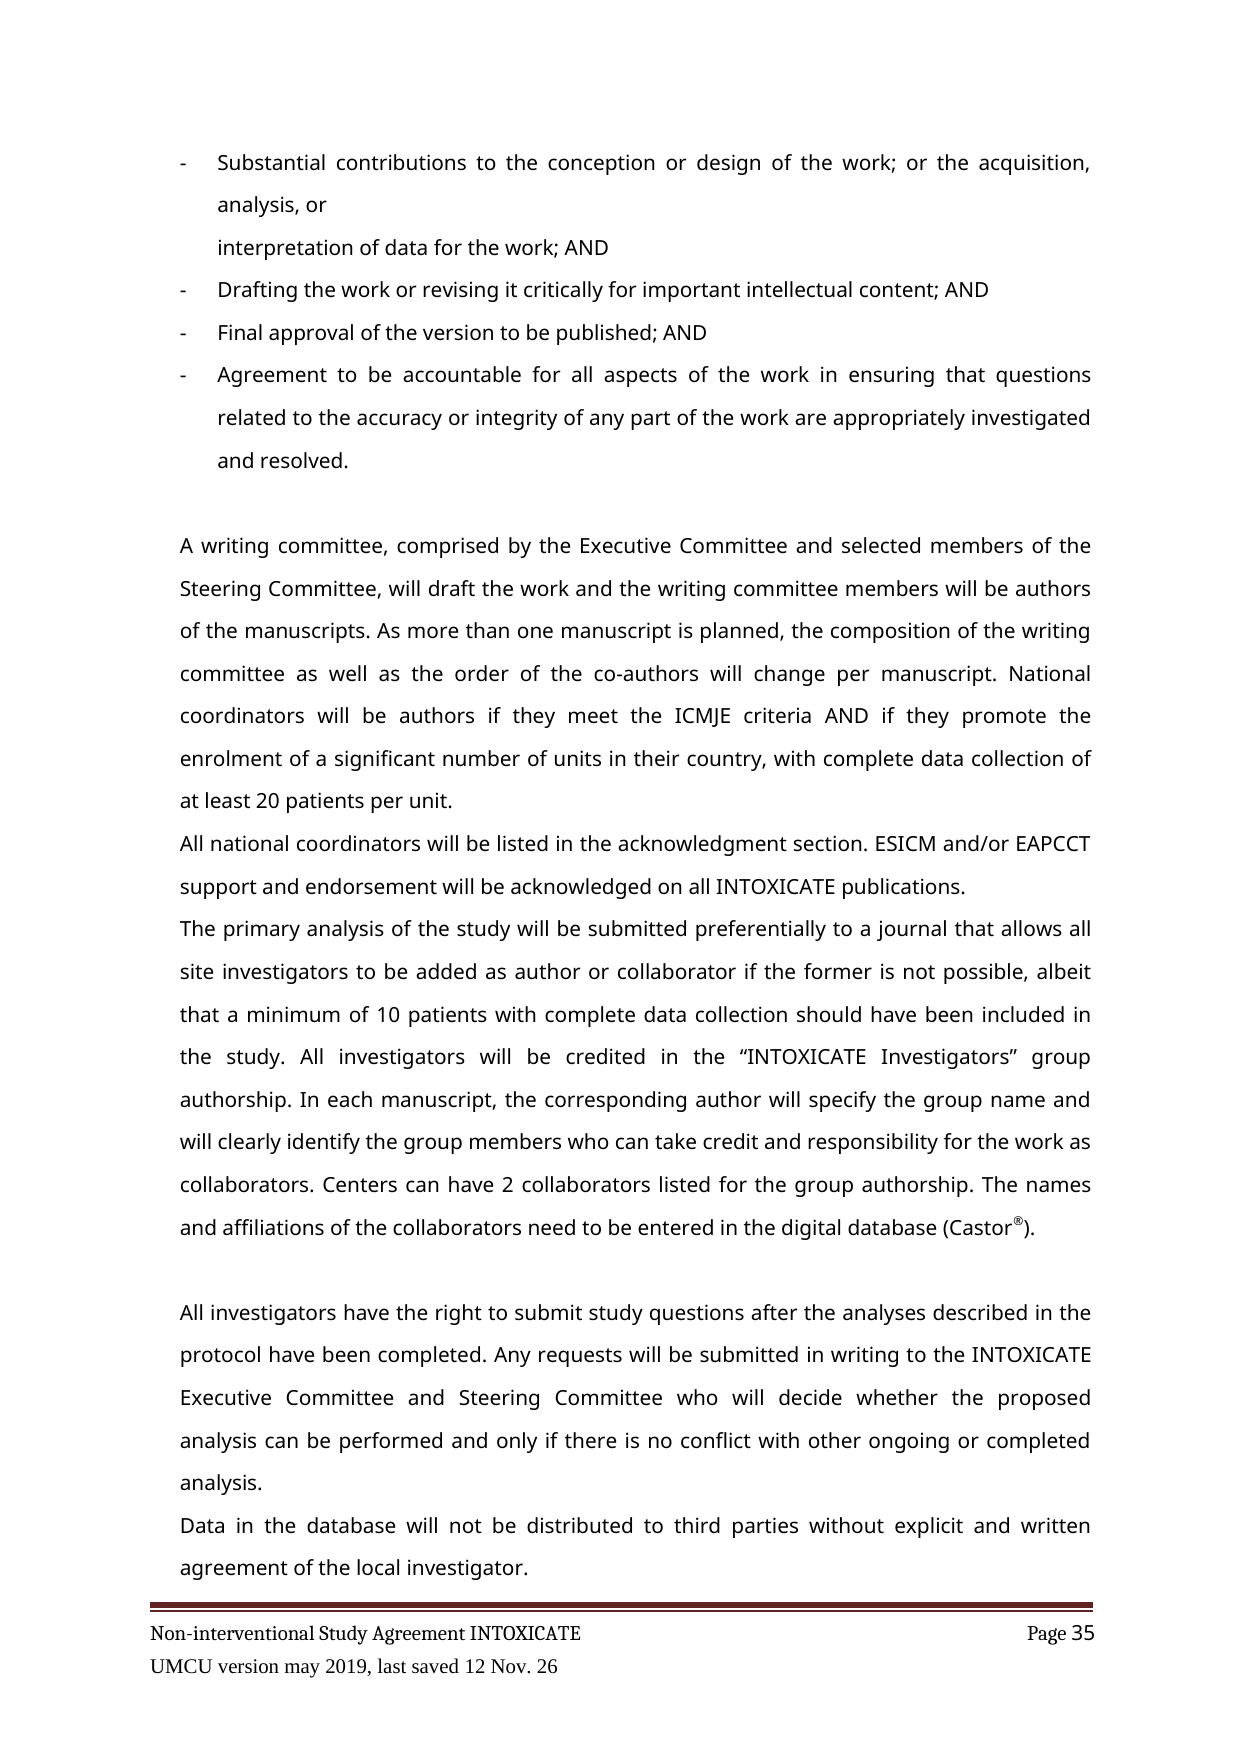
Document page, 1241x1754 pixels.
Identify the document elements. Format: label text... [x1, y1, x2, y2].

list Substantial contributions to the conception or design of the work; or the acquisition, analysis, or [179, 148, 1093, 219]
text All national coordinators will be listed in the acknowledgment section. ESICM and/or EAPCCT support and endorsement will be acknowledged on all INTOXICATE publications. [179, 829, 1093, 900]
text interpretation of data for the work; AND [217, 233, 1093, 261]
list Drafting the work or revising it critically for important intellectual content; AND [179, 275, 1093, 304]
text The primary analysis of the study will be submitted preferentially to a journal that allows all site investigators to be added as author or collaborator if the former is not possible, albeit that a minimum of 10 patients with complete data collection should have been included in the study. All investigators will be credited in the “INTOXICATE Investigators” group authorship. In each manuscript, the corresponding author will specify the group name and will clearly identify the group members who can take credit and responsibility for the work as collaborators. Centers can have 2 collaborators listed for the group authorship. The names and affiliations of the collaborators need to be entered in the digital database (Castor®). [179, 914, 1093, 1241]
text A writing committee, comprised by the Executive Committee and selected members of the Steering Committee, will draft the work and the writing committee members will be authors of the manuscripts. As more than one manuscript is planned, the composition of the writing committee as well as the order of the co-authors will change per manuscript. National coordinators will be authors if they meet the ICMJE criteria AND if they promote the enrolment of a significant number of units in their country, with complete data collection of at least 20 patients per unit. [179, 531, 1093, 815]
list Agreement to be accountable for all aspects of the work in ensuring that questions related to the accuracy or integrity of any part of the work are appropriately investigated and resolved. [179, 361, 1093, 474]
text Data in the database will not be distributed to third parties without explicit and written agreement of the local investigator. [179, 1511, 1093, 1582]
list Final approval of the version to be published; AND [179, 318, 1093, 346]
text All investigators have the right to submit study questions after the analyses described in the protocol have been completed. Any requests will be submitted in writing to the INTOXICATE Executive Committee and Steering Committee who will decide whether the proposed analysis can be performed and only if there is no conflict with other ongoing or completed analysis. [179, 1298, 1093, 1497]
